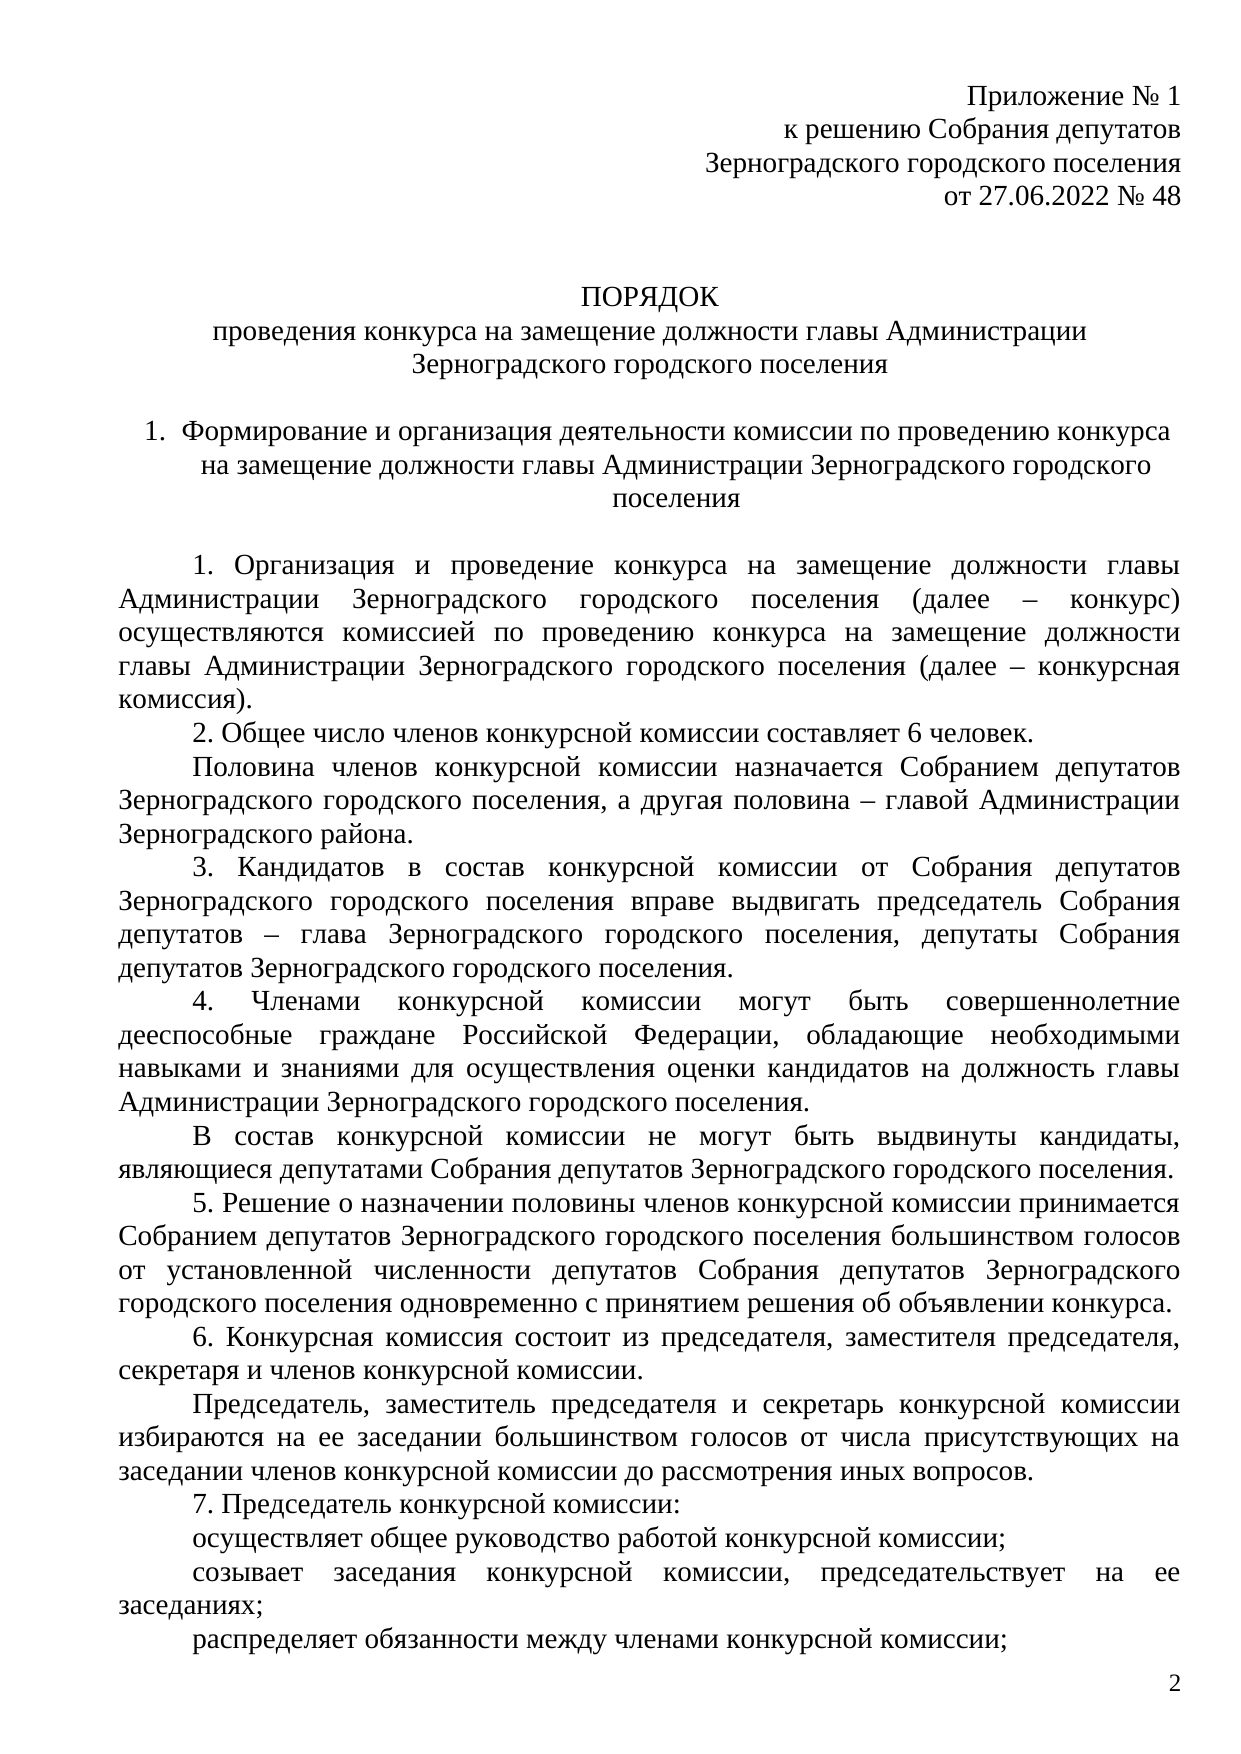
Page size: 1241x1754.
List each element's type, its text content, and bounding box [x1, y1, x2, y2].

text 4. Членами конкурсной комиссии могут быть совершеннолетние дееспособные граждане Российской Федерации, обладающие необходимыми навыками и знаниями для осуществления оценки кандидатов на должность главы Администрации Зерноградского городского поселения. [118, 983, 1181, 1118]
text 6. Конкурсная комиссия состоит из председателя, заместителя председателя, секретаря и членов конкурсной комиссии. [118, 1319, 1181, 1386]
text ПОРЯДОК [118, 279, 1181, 313]
text Половина членов конкурсной комиссии назначается Собранием депутатов Зерноградского городского поселения, а другая половина – главой Администрации Зерноградского района. [118, 749, 1181, 849]
text 2. Общее число членов конкурсной комиссии составляет 6 человек. [118, 715, 1181, 749]
text 1. Организация и проведение конкурса на замещение должности главы Администрации Зерноградского городского поселения (далее – конкурс) осуществляются комиссией по проведению конкурса на замещение должности главы Администрации Зерноградского городского поселения (далее – конкурсная комиссия). [118, 547, 1181, 715]
text В состав конкурсной комиссии не могут быть выдвинуты кандидаты, являющиеся депутатами Собрания депутатов Зерноградского городского поселения. [118, 1118, 1181, 1185]
text Приложение № 1 [650, 78, 1181, 111]
text распределяет обязанности между членами конкурсной комиссии; [118, 1621, 1181, 1654]
text 7. Председатель конкурсной комиссии: [118, 1487, 1181, 1520]
text 5. Решение о назначении половины членов конкурсной комиссии принимается Собранием депутатов Зерноградского городского поселения большинством голосов от установленной численности депутатов Собрания депутатов Зерноградского городского поселения одновременно с принятием решения об объявлении конкурса. [118, 1185, 1181, 1319]
text осуществляет общее руководство работой конкурсной комиссии; [118, 1520, 1181, 1554]
text к решению Собрания депутатов Зерноградского городского поселения [650, 111, 1181, 178]
text Председатель, заместитель председателя и секретарь конкурсной комиссии избираются на ее заседании большинством голосов от числа присутствующих на заседании членов конкурсной комиссии до рассмотрения иных вопросов. [118, 1386, 1181, 1487]
text проведения конкурса на замещение должности главы Администрации Зерноградского городского поселения [118, 313, 1181, 380]
list Формирование и организация деятельности комиссии по проведению конкурса на замещение должности главы Администрации Зерноградского городского поселения [134, 413, 1181, 514]
text созывает заседания конкурсной комиссии, председательствует на ее заседаниях; [118, 1554, 1181, 1621]
text от 27.06.2022 № 48 [650, 178, 1181, 212]
text 3. Кандидатов в состав конкурсной комиссии от Собрания депутатов Зерноградского городского поселения вправе выдвигать председатель Собрания депутатов – глава Зерноградского городского поселения, депутаты Собрания депутатов Зерноградского городского поселения. [118, 849, 1181, 983]
